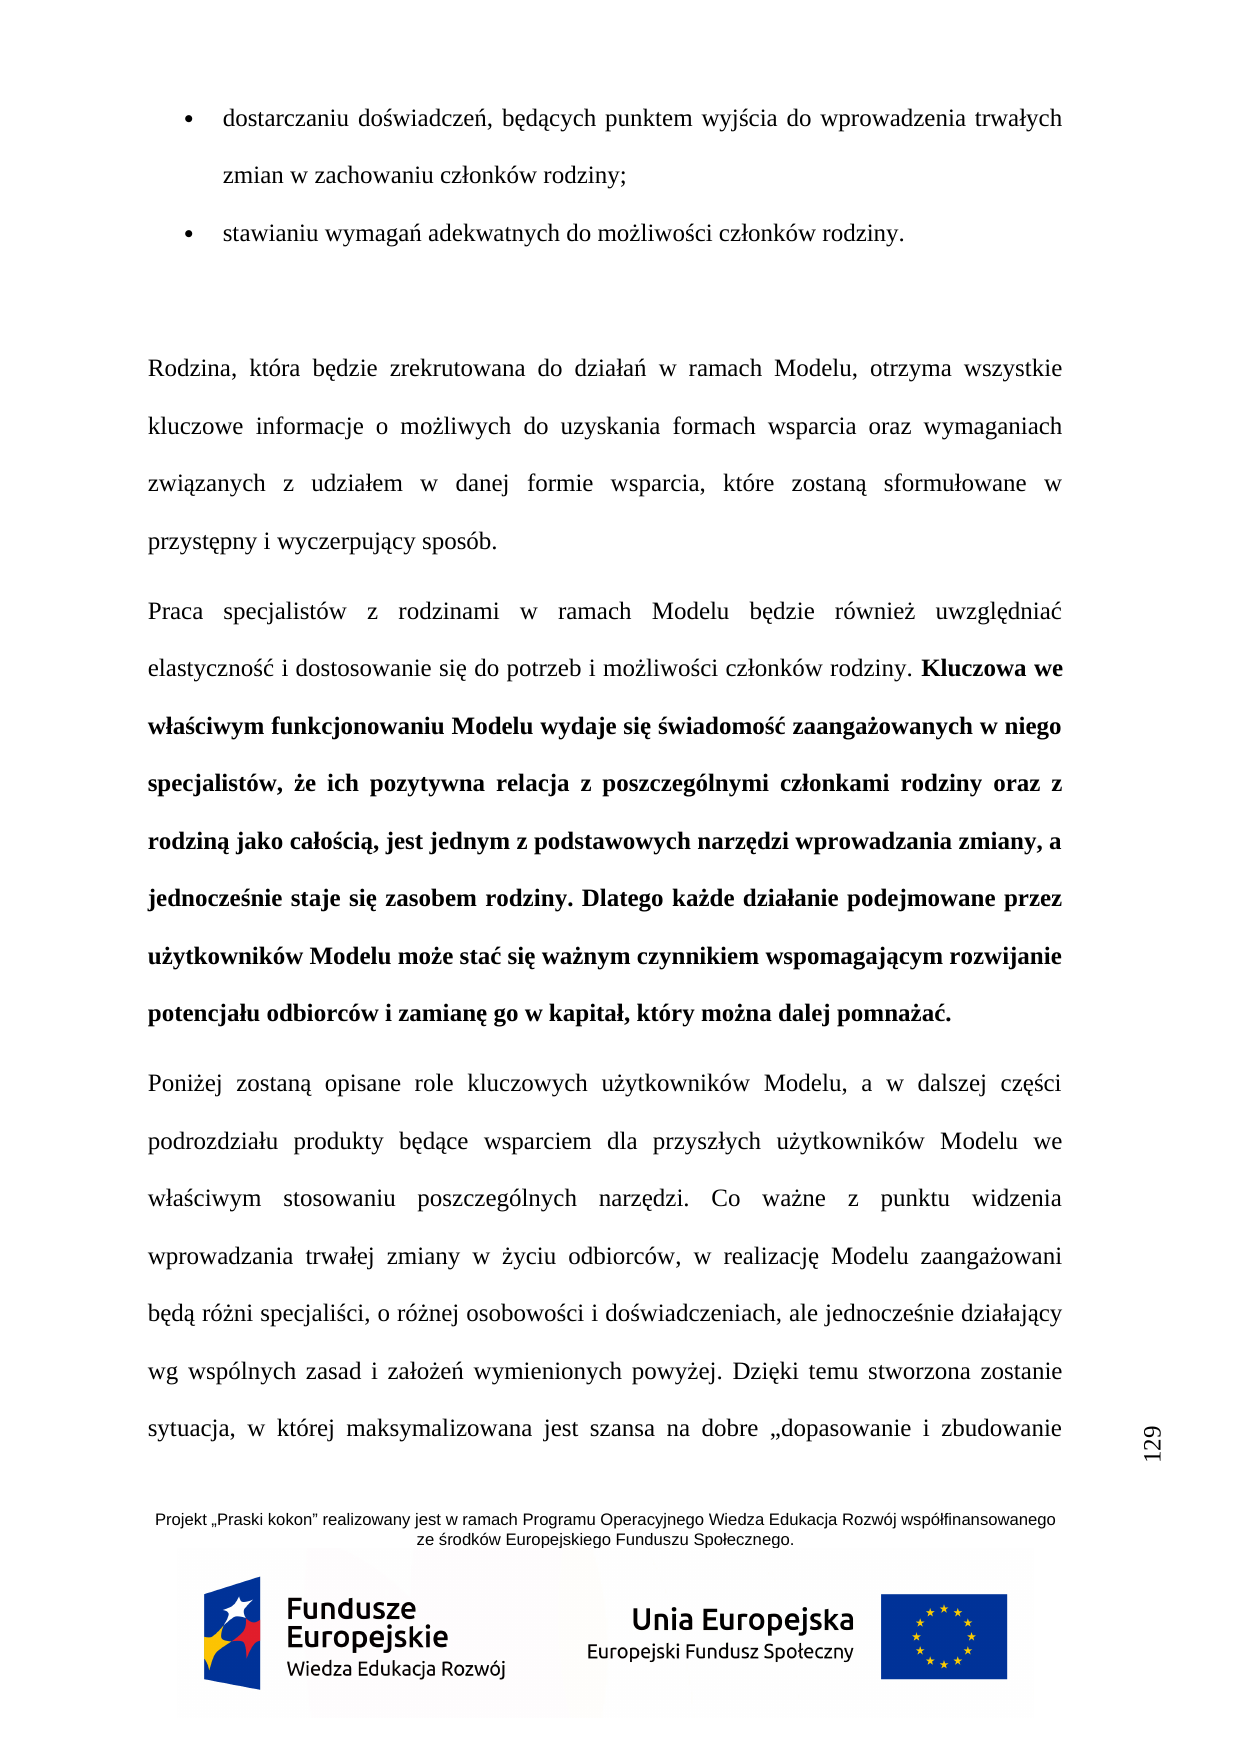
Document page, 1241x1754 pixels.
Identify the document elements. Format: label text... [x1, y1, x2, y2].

text Rodzina, która będzie zrekrutowana do działań w ramach Modelu, otrzyma wszystkie kluczowe informacje o możliwych do uzyskania formach wsparcia oraz wymaganiach związanych z udziałem w danej formie wsparcia, które zostaną sformułowane w przystępny i wyczerpujący sposób. [148, 353, 1063, 555]
picture [176, 1548, 1035, 1718]
text Praca specjalistów z rodzinami w ramach Modelu będzie również uwzględniać elastyczność i dostosowanie się do potrzeb i możliwości członków rodziny. Kluczowa we właściwym funkcjonowaniu Modelu wydaje się świadomość zaangażowanych w niego specjalistów, że ich pozytywna relacja z poszczególnymi członkami rodziny oraz z rodziną jako całością, jest jednym z podstawowych narzędzi wprowadzania zmiany, a jednocześnie staje się zasobem rodziny. Dlatego każde działanie podejmowane przez użytkowników Modelu może stać się ważnym czynnikiem wspomagającym rozwijanie potencjału odbiorców i zamianę go w kapitał, który można dalej pomnażać. [148, 596, 1063, 1027]
list stawianiu wymagań adekwatnych do możliwości członków rodziny. [185, 218, 1063, 246]
list dostarczaniu doświadczeń, będących punktem wyjścia do wprowadzenia trwałych zmian w zachowaniu członków rodziny; [185, 103, 1063, 189]
